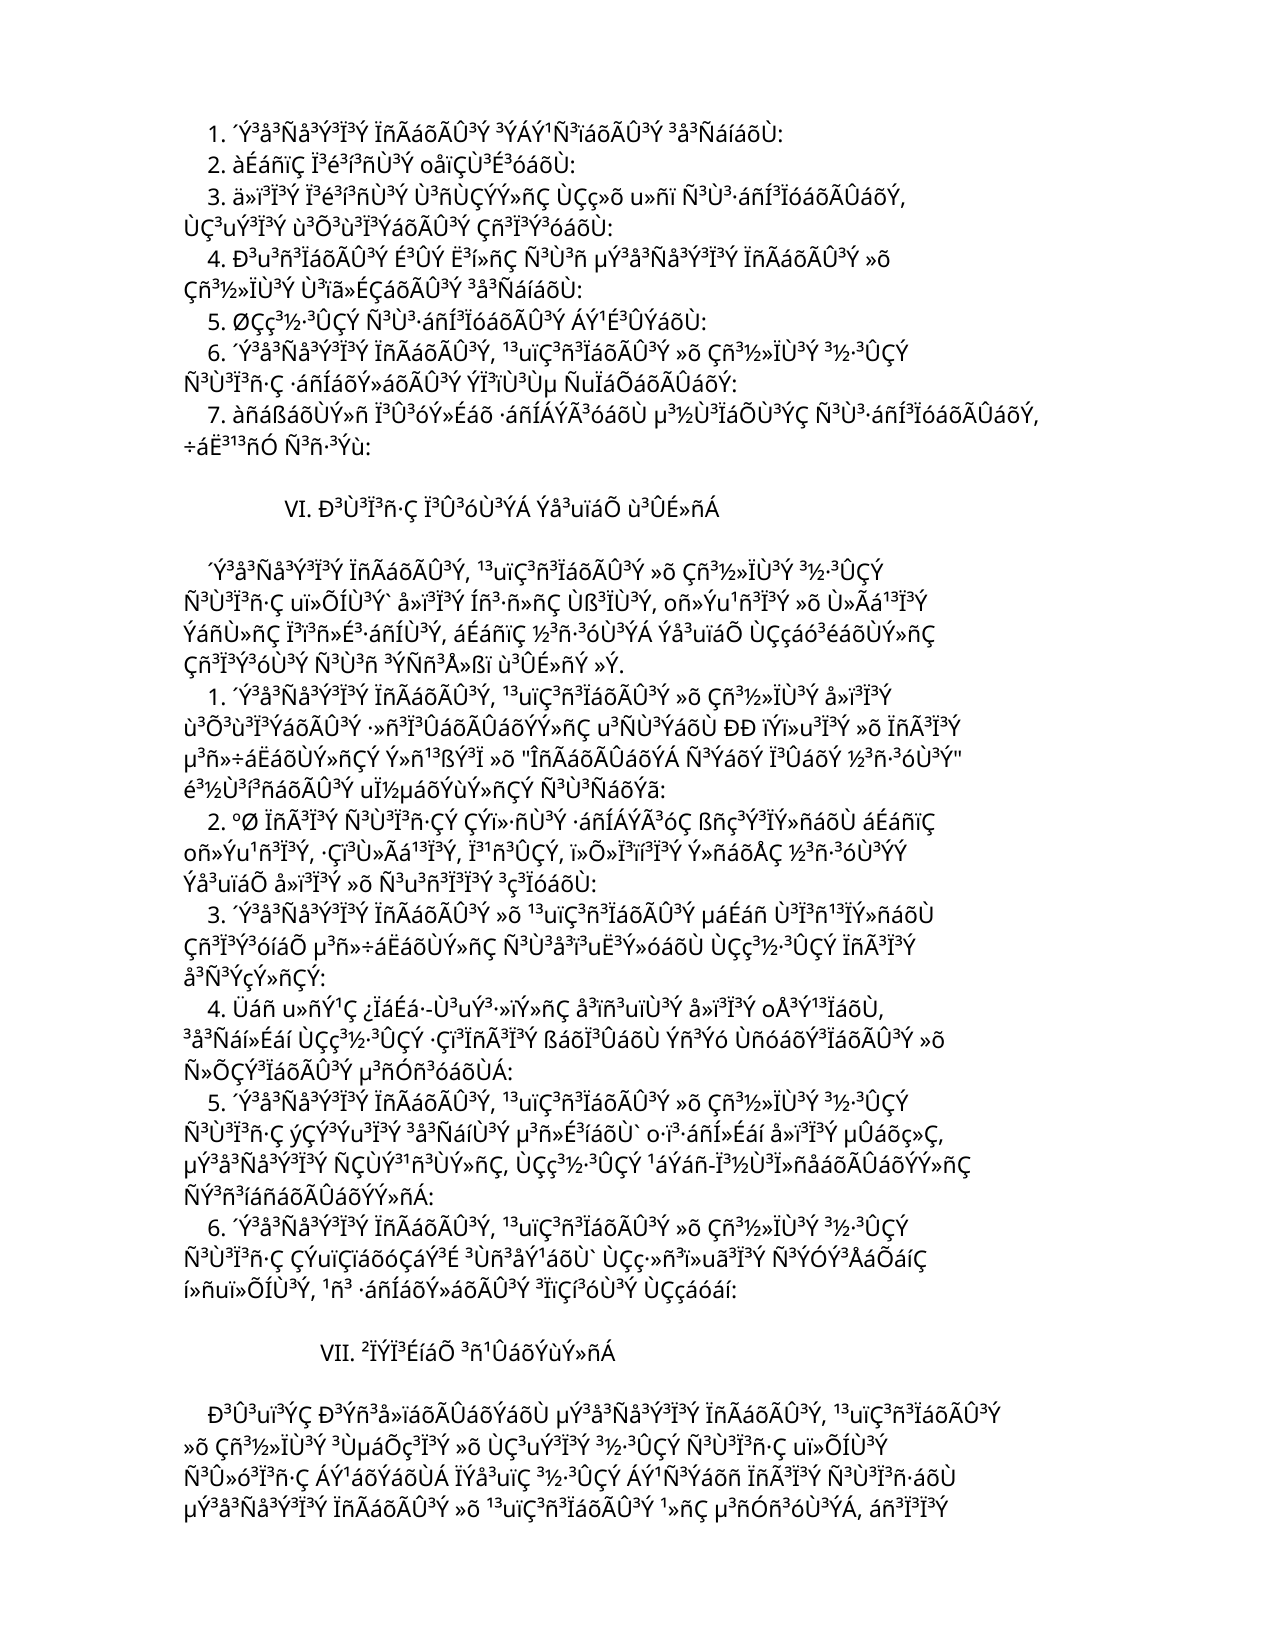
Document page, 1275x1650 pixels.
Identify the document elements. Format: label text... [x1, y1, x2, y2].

text ÙÇ³uÝ³Ï³Ý ù³Õ³ù³Ï³ÝáõÃÛ³Ý Çñ³Ï³Ý³óáõÙ: [177, 212, 1186, 243]
text Ð³Û³uï³ÝÇ Ð³Ýñ³å»ïáõÃÛáõÝáõÙ µÝ³å³Ñå³Ý³Ï³Ý ÏñÃáõÃÛ³Ý, ¹³uïÇ³ñ³ÏáõÃÛ³Ý [177, 1399, 1186, 1431]
text é³½Ù³í³ñáõÃÛ³Ý uÏ½µáõÝùÝ»ñÇÝ Ñ³Ù³ÑáõÝã: [177, 774, 1186, 806]
text Çñ³Ï³Ý³óíáÕ µ³ñ»÷áËáõÙÝ»ñÇ Ñ³Ù³å³ï³uË³Ý»óáõÙ ÙÇç³½·³ÛÇÝ ÏñÃ³Ï³Ý [177, 931, 1186, 962]
text å³Ñ³ÝçÝ»ñÇÝ: [177, 962, 1186, 993]
text 1. ´Ý³å³Ñå³Ý³Ï³Ý ÏñÃáõÃÛ³Ý ³ÝÁÝ¹Ñ³ïáõÃÛ³Ý ³å³ÑáíáõÙ: [177, 118, 1186, 149]
text 3. ´Ý³å³Ñå³Ý³Ï³Ý ÏñÃáõÃÛ³Ý »õ ¹³uïÇ³ñ³ÏáõÃÛ³Ý µáÉáñ Ù³Ï³ñ¹³ÏÝ»ñáõÙ [177, 899, 1186, 931]
text µÝ³å³Ñå³Ý³Ï³Ý ÑÇÙÝ³¹ñ³ÙÝ»ñÇ, ÙÇç³½·³ÛÇÝ ¹áÝáñ-Ï³½Ù³Ï»ñåáõÃÛáõÝÝ»ñÇ [177, 1149, 1186, 1181]
text 4. Üáñ u»ñÝ¹Ç ¿ÏáÉá·-Ù³uÝ³·»ïÝ»ñÇ å³ïñ³uïÙ³Ý å»ï³Ï³Ý oÅ³Ý¹³ÏáõÙ, [177, 993, 1186, 1024]
text Çñ³½»ÏÙ³Ý Ù³ïã»ÉÇáõÃÛ³Ý ³å³ÑáíáõÙ: [177, 274, 1186, 306]
text ³å³Ñáí»Éáí ÙÇç³½·³ÛÇÝ ·Çï³ÏñÃ³Ï³Ý ßáõÏ³ÛáõÙ Ýñ³Ýó ÙñóáõÝ³ÏáõÃÛ³Ý »õ [177, 1024, 1186, 1056]
text ÷áË³¹³ñÓ Ñ³ñ·³Ýù: [177, 431, 1186, 462]
text Ñ³Ù³Ï³ñ·Ç ýÇÝ³Ýu³Ï³Ý ³å³ÑáíÙ³Ý µ³ñ»É³íáõÙ` o·ï³·áñÍ»Éáí å»ï³Ï³Ý µÛáõç»Ç, [177, 1118, 1186, 1149]
text 5. ´Ý³å³Ñå³Ý³Ï³Ý ÏñÃáõÃÛ³Ý, ¹³uïÇ³ñ³ÏáõÃÛ³Ý »õ Çñ³½»ÏÙ³Ý ³½·³ÛÇÝ [177, 1087, 1186, 1118]
text VI. Ð³Ù³Ï³ñ·Ç Ï³Û³óÙ³ÝÁ Ýå³uïáÕ ù³ÛÉ»ñÁ [177, 493, 1186, 524]
text 6. ´Ý³å³Ñå³Ý³Ï³Ý ÏñÃáõÃÛ³Ý, ¹³uïÇ³ñ³ÏáõÃÛ³Ý »õ Çñ³½»ÏÙ³Ý ³½·³ÛÇÝ [177, 1212, 1186, 1243]
text ÑÝ³ñ³íáñáõÃÛáõÝÝ»ñÁ: [177, 1181, 1186, 1212]
text 1. ´Ý³å³Ñå³Ý³Ï³Ý ÏñÃáõÃÛ³Ý, ¹³uïÇ³ñ³ÏáõÃÛ³Ý »õ Çñ³½»ÏÙ³Ý å»ï³Ï³Ý [177, 681, 1186, 712]
text 2. ºØ ÏñÃ³Ï³Ý Ñ³Ù³Ï³ñ·ÇÝ ÇÝï»·ñÙ³Ý ·áñÍÁÝÃ³óÇ ßñç³Ý³ÏÝ»ñáõÙ áÉáñïÇ [177, 806, 1186, 837]
text 2. àÉáñïÇ Ï³é³í³ñÙ³Ý oåïÇÙ³É³óáõÙ: [177, 149, 1186, 181]
text µ³ñ»÷áËáõÙÝ»ñÇÝ Ý»ñ¹³ßÝ³Ï »õ "ÎñÃáõÃÛáõÝÁ Ñ³ÝáõÝ Ï³ÛáõÝ ½³ñ·³óÙ³Ý" [177, 743, 1186, 774]
text »õ Çñ³½»ÏÙ³Ý ³ÙµáÕç³Ï³Ý »õ ÙÇ³uÝ³Ï³Ý ³½·³ÛÇÝ Ñ³Ù³Ï³ñ·Ç uï»ÕÍÙ³Ý [177, 1431, 1186, 1462]
text Ýå³uïáÕ å»ï³Ï³Ý »õ Ñ³u³ñ³Ï³Ï³Ý ³ç³ÏóáõÙ: [177, 868, 1186, 899]
text ù³Õ³ù³Ï³ÝáõÃÛ³Ý ·»ñ³Ï³ÛáõÃÛáõÝÝ»ñÇ u³ÑÙ³ÝáõÙ ÐÐ ïÝï»u³Ï³Ý »õ ÏñÃ³Ï³Ý [177, 712, 1186, 743]
text Ñ³Ù³Ï³ñ·Ç ·áñÍáõÝ»áõÃÛ³Ý ÝÏ³ïÙ³Ùµ ÑuÏáÕáõÃÛáõÝ: [177, 368, 1186, 399]
text VII. ²ÏÝÏ³ÉíáÕ ³ñ¹ÛáõÝùÝ»ñÁ [177, 1337, 1186, 1368]
text 6. ´Ý³å³Ñå³Ý³Ï³Ý ÏñÃáõÃÛ³Ý, ¹³uïÇ³ñ³ÏáõÃÛ³Ý »õ Çñ³½»ÏÙ³Ý ³½·³ÛÇÝ [177, 337, 1186, 368]
text Çñ³Ï³Ý³óÙ³Ý Ñ³Ù³ñ ³ÝÑñ³Å»ßï ù³ÛÉ»ñÝ »Ý. [177, 649, 1186, 681]
text ÝáñÙ»ñÇ Ï³ï³ñ»É³·áñÍÙ³Ý, áÉáñïÇ ½³ñ·³óÙ³ÝÁ Ýå³uïáÕ ÙÇçáó³éáõÙÝ»ñÇ [177, 618, 1186, 649]
text 5. ØÇç³½·³ÛÇÝ Ñ³Ù³·áñÍ³ÏóáõÃÛ³Ý ÁÝ¹É³ÛÝáõÙ: [177, 306, 1186, 337]
text oñ»Ýu¹ñ³Ï³Ý, ·Çï³Ù»Ãá¹³Ï³Ý, Ï³¹ñ³ÛÇÝ, ï»Õ»Ï³ïí³Ï³Ý Ý»ñáõÅÇ ½³ñ·³óÙ³ÝÝ [177, 837, 1186, 868]
text µÝ³å³Ñå³Ý³Ï³Ý ÏñÃáõÃÛ³Ý »õ ¹³uïÇ³ñ³ÏáõÃÛ³Ý ¹»ñÇ µ³ñÓñ³óÙ³ÝÁ, áñ³Ï³Ï³Ý [177, 1493, 1186, 1524]
text Ñ»ÕÇÝ³ÏáõÃÛ³Ý µ³ñÓñ³óáõÙÁ: [177, 1056, 1186, 1087]
text 4. Ð³u³ñ³ÏáõÃÛ³Ý É³ÛÝ Ë³í»ñÇ Ñ³Ù³ñ µÝ³å³Ñå³Ý³Ï³Ý ÏñÃáõÃÛ³Ý »õ [177, 243, 1186, 274]
text 3. ä»ï³Ï³Ý Ï³é³í³ñÙ³Ý Ù³ñÙÇÝÝ»ñÇ ÙÇç»õ u»ñï Ñ³Ù³·áñÍ³ÏóáõÃÛáõÝ, [177, 181, 1186, 212]
text ´Ý³å³Ñå³Ý³Ï³Ý ÏñÃáõÃÛ³Ý, ¹³uïÇ³ñ³ÏáõÃÛ³Ý »õ Çñ³½»ÏÙ³Ý ³½·³ÛÇÝ [177, 556, 1186, 587]
text Ñ³Û»ó³Ï³ñ·Ç ÁÝ¹áõÝáõÙÁ ÏÝå³uïÇ ³½·³ÛÇÝ ÁÝ¹Ñ³Ýáõñ ÏñÃ³Ï³Ý Ñ³Ù³Ï³ñ·áõÙ [177, 1462, 1186, 1493]
text Ñ³Ù³Ï³ñ·Ç ÇÝuïÇïáõóÇáÝ³É ³Ùñ³åÝ¹áõÙ` ÙÇç·»ñ³ï»uã³Ï³Ý Ñ³ÝÓÝ³ÅáÕáíÇ [177, 1243, 1186, 1274]
text 7. àñáßáõÙÝ»ñ Ï³Û³óÝ»Éáõ ·áñÍÁÝÃ³óáõÙ µ³½Ù³ÏáÕÙ³ÝÇ Ñ³Ù³·áñÍ³ÏóáõÃÛáõÝ, [177, 399, 1186, 431]
text í»ñuï»ÕÍÙ³Ý, ¹ñ³ ·áñÍáõÝ»áõÃÛ³Ý ³ÏïÇí³óÙ³Ý ÙÇçáóáí: [177, 1274, 1186, 1306]
text Ñ³Ù³Ï³ñ·Ç uï»ÕÍÙ³Ý` å»ï³Ï³Ý Íñ³·ñ»ñÇ Ùß³ÏÙ³Ý, oñ»Ýu¹ñ³Ï³Ý »õ Ù»Ãá¹³Ï³Ý [177, 587, 1186, 618]
